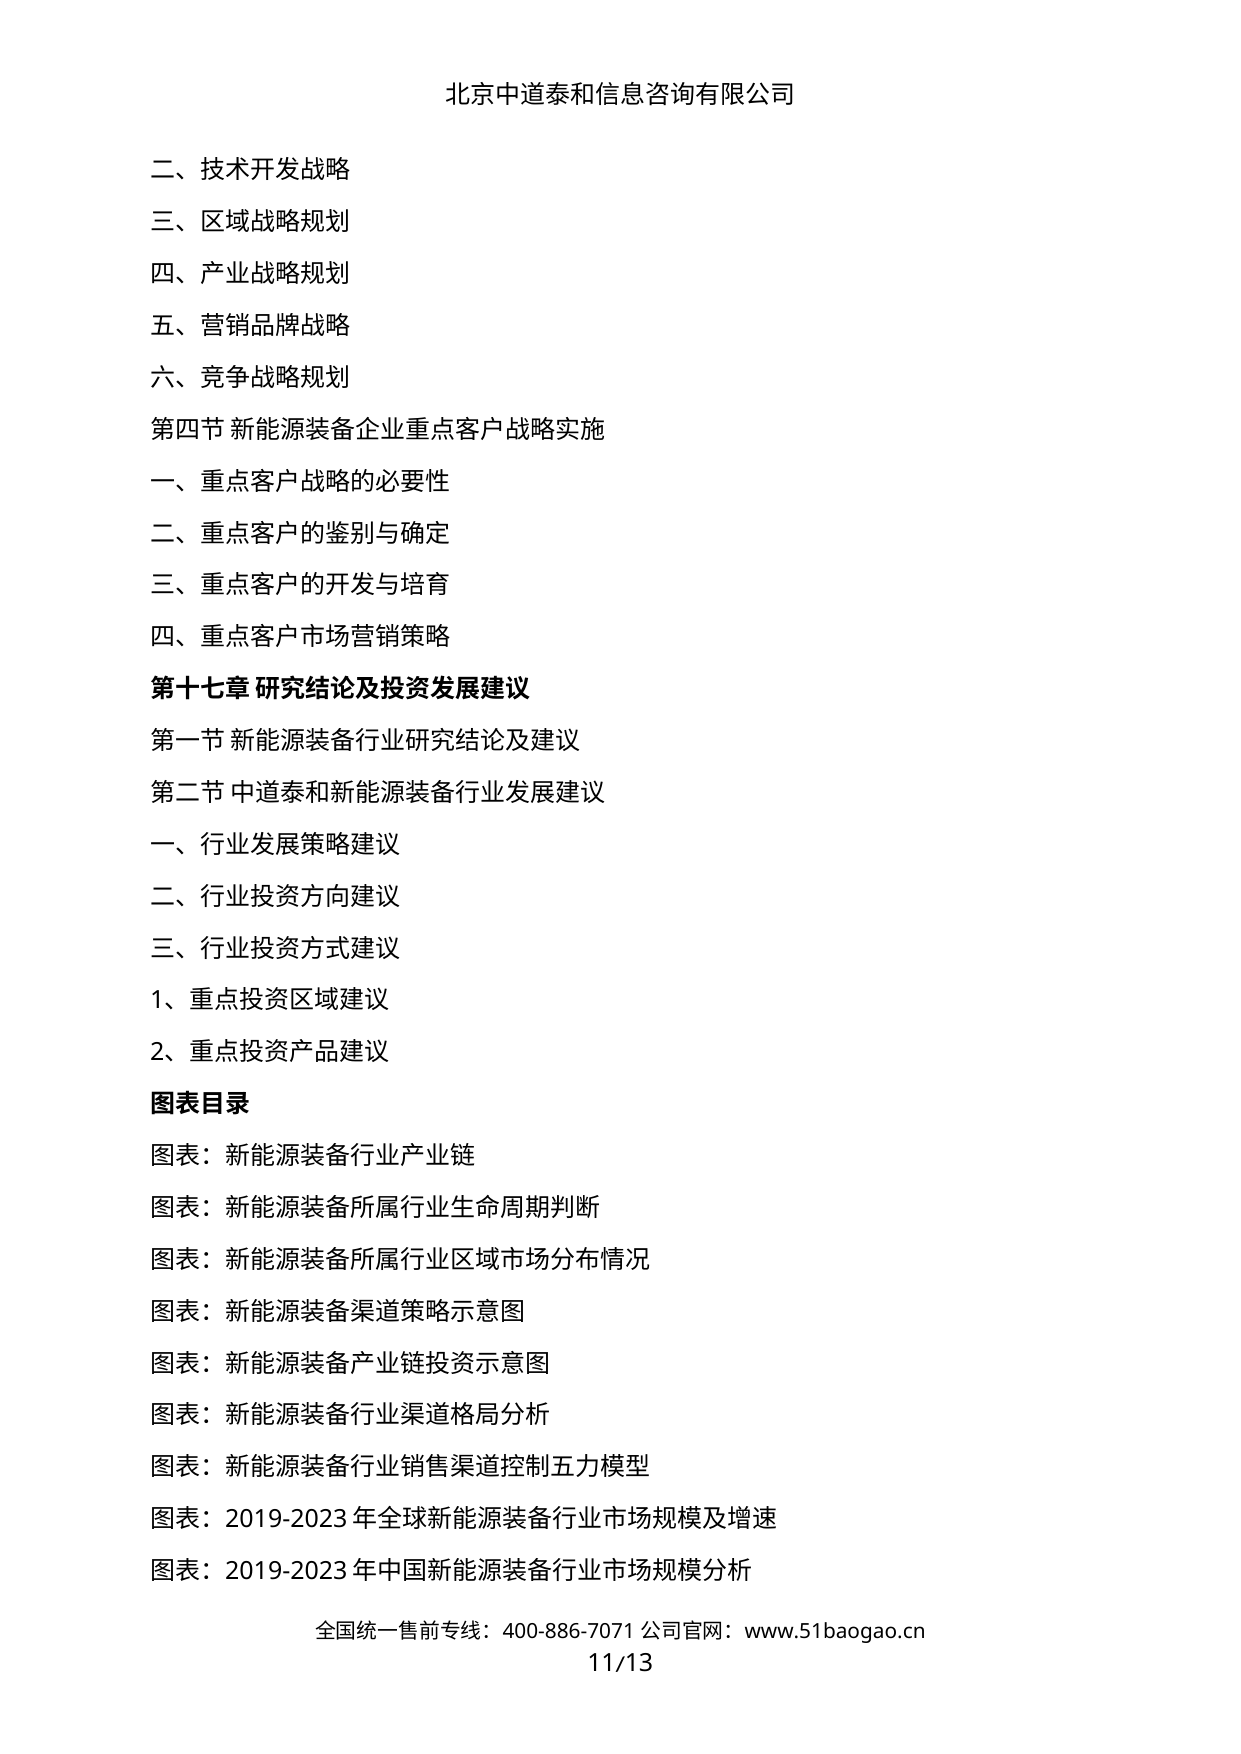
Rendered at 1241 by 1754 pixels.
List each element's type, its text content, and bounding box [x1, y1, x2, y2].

text 图表：新能源装备所属行业生命周期判断 [150, 1187, 1090, 1224]
text 图表：2019-2023年全球新能源装备行业市场规模及增速 [150, 1499, 1090, 1535]
text 一、行业发展策略建议 [150, 824, 1090, 861]
text 五、营销品牌战略 [150, 306, 1090, 342]
text 三、行业投资方式建议 [150, 928, 1090, 964]
text 二、重点客户的鉴别与确定 [150, 513, 1090, 549]
text 图表：新能源装备所属行业区域市场分布情况 [150, 1239, 1090, 1276]
text 第一节 新能源装备行业研究结论及建议 [150, 721, 1090, 757]
text 第四节 新能源装备企业重点客户战略实施 [150, 409, 1090, 446]
text 1、重点投资区域建议 [150, 980, 1090, 1016]
text 图表：2019-2023年中国新能源装备行业市场规模分析 [150, 1551, 1090, 1587]
text 三、重点客户的开发与培育 [150, 565, 1090, 601]
text 图表：新能源装备渠道策略示意图 [150, 1291, 1090, 1327]
text 2、重点投资产品建议 [150, 1032, 1090, 1068]
text 第十七章 研究结论及投资发展建议 [150, 669, 1090, 705]
text 六、竞争战略规划 [150, 357, 1090, 394]
text 二、技术开发战略 [150, 150, 1090, 186]
text 一、重点客户战略的必要性 [150, 461, 1090, 497]
text 图表：新能源装备产业链投资示意图 [150, 1343, 1090, 1379]
text 图表：新能源装备行业渠道格局分析 [150, 1395, 1090, 1431]
text 图表：新能源装备行业销售渠道控制五力模型 [150, 1447, 1090, 1483]
text 图表目录 [150, 1084, 1090, 1120]
text 四、重点客户市场营销策略 [150, 617, 1090, 653]
text 四、产业战略规划 [150, 254, 1090, 290]
text 图表：新能源装备行业产业链 [150, 1136, 1090, 1172]
text 第二节 中道泰和新能源装备行业发展建议 [150, 772, 1090, 809]
text 三、区域战略规划 [150, 202, 1090, 238]
text 二、行业投资方向建议 [150, 876, 1090, 912]
